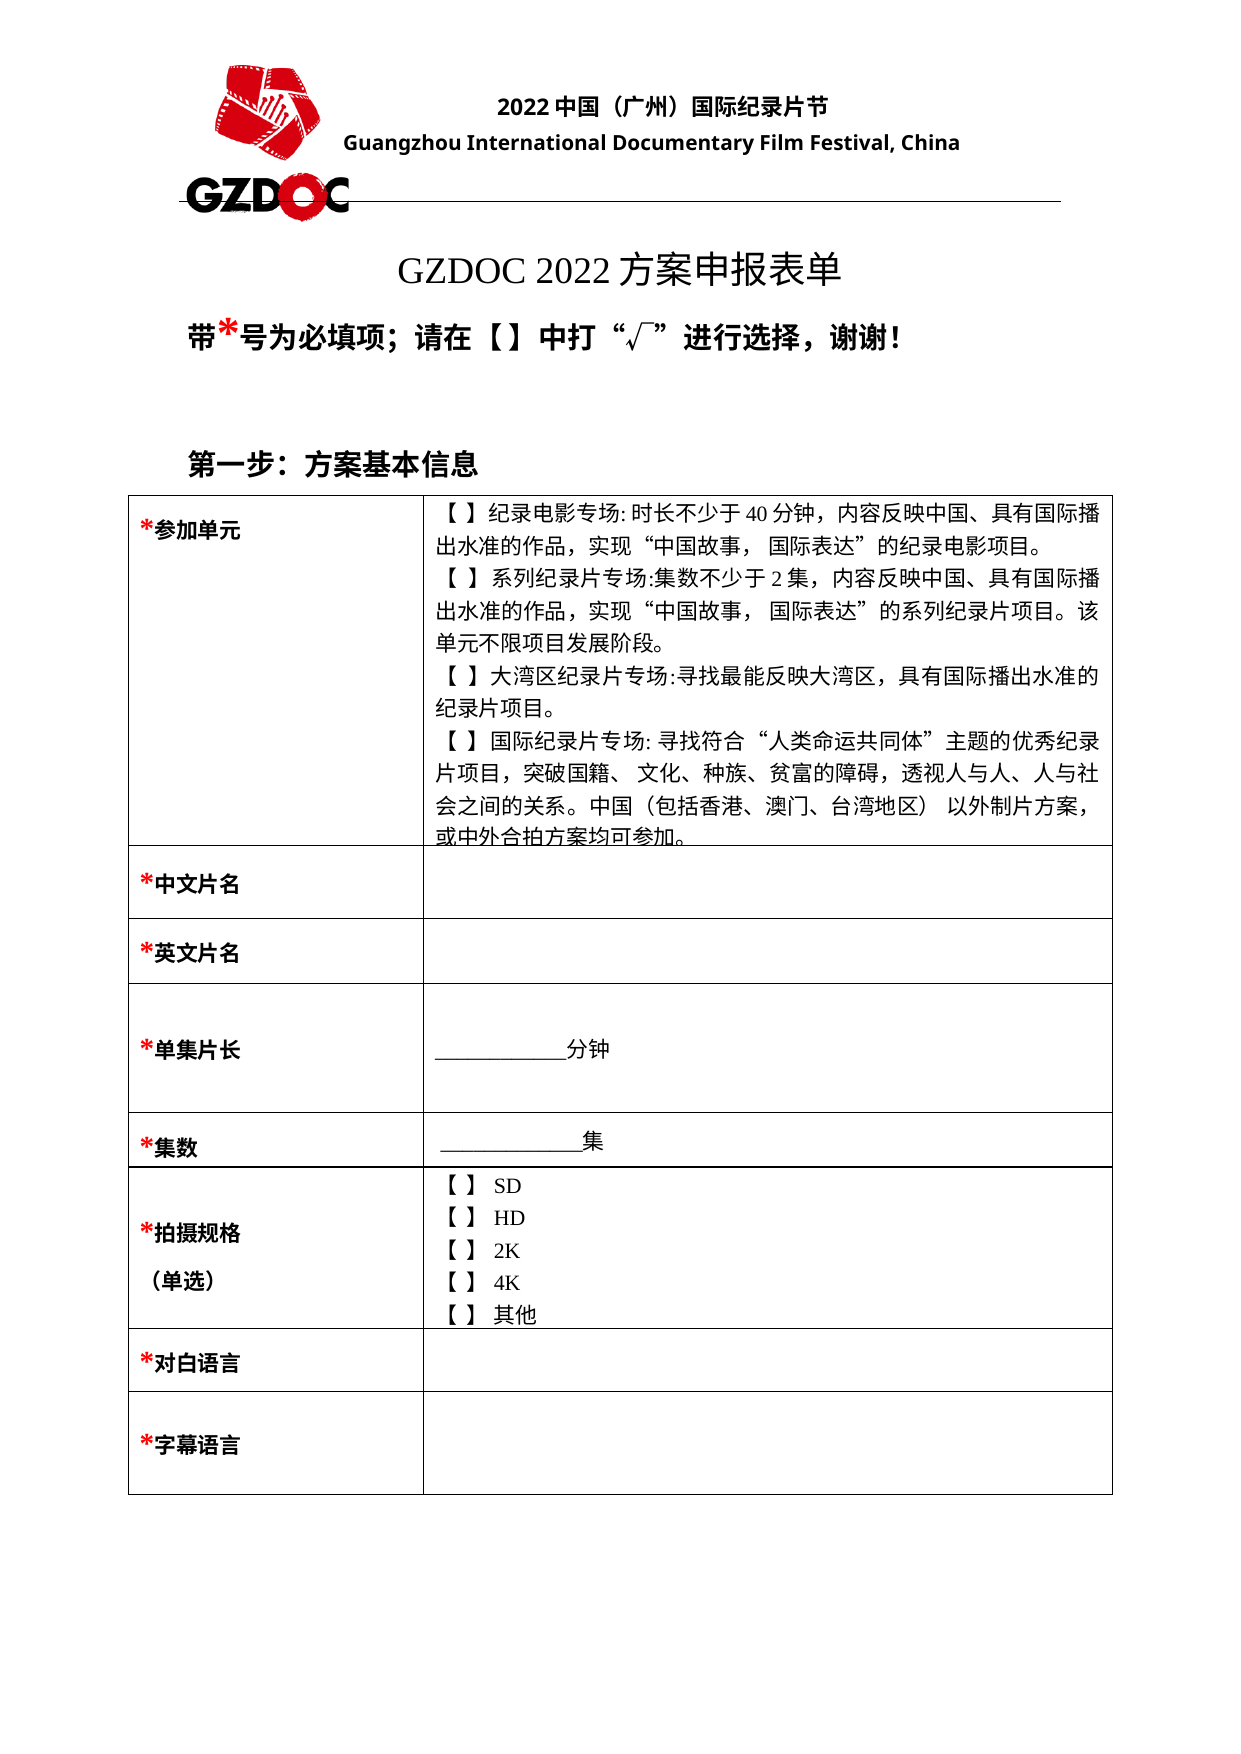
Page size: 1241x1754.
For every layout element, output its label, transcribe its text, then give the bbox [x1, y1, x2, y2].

table_cell [424, 846, 1112, 918]
table_cell *拍摄规格 （单选） [129, 1168, 423, 1327]
table_header 【 】纪录电影专场: 时长不少于40分钟，内容反映中国、具有国际播出水准的作品，实现“中国故事， 国际表达”的纪录电影项目。 【 】系列纪录片专场:集数不少于2集，内容反映中国、具有国际播出水准的作品，实现“中国故事， 国际表达”的系列纪录片项目。该单元不限项目发展阶段。 【 】大湾区纪录片专场:寻找最能反映大湾区，具有国际播出水准的纪录片项目。 【 】国际纪录片专场: 寻找符合“人类命运共同体”主题的优秀纪录片项目，突破国籍、 文化、种族、贫富的障碍，透视人与人、人与社会之间的关系。中国（包括香港、澳门、台湾地区） 以外制片方案，或中外合拍方案均可参加。 [424, 496, 1112, 845]
table_cell 【 】 SD 【 】 HD 【 】 2K 【 】 4K 【 】 其他 [424, 1168, 1112, 1327]
table_cell *集数 [129, 1113, 423, 1166]
table_cell ____________分钟 [424, 984, 1112, 1112]
table_cell _____________集 [424, 1113, 1112, 1166]
table_cell *中文片名 [129, 846, 423, 918]
text GZDOC 2022方案申报表单 [187, 235, 1053, 300]
table_cell *单集片长 [129, 984, 423, 1112]
table_header *参加单元 [129, 496, 423, 845]
table_cell *对白语言 [129, 1329, 423, 1391]
text 带*号为必填项；请在【 】中打“√”进行选择，谢谢！ [187, 300, 1053, 365]
table_cell *英文片名 [129, 919, 423, 983]
table_cell [424, 1329, 1112, 1391]
table_cell [424, 919, 1112, 983]
picture [186, 65, 349, 201]
picture [186, 202, 349, 223]
table_cell [424, 1392, 1112, 1494]
text 第一步：方案基本信息 [187, 430, 1053, 495]
table_cell *字幕语言 [129, 1392, 423, 1494]
